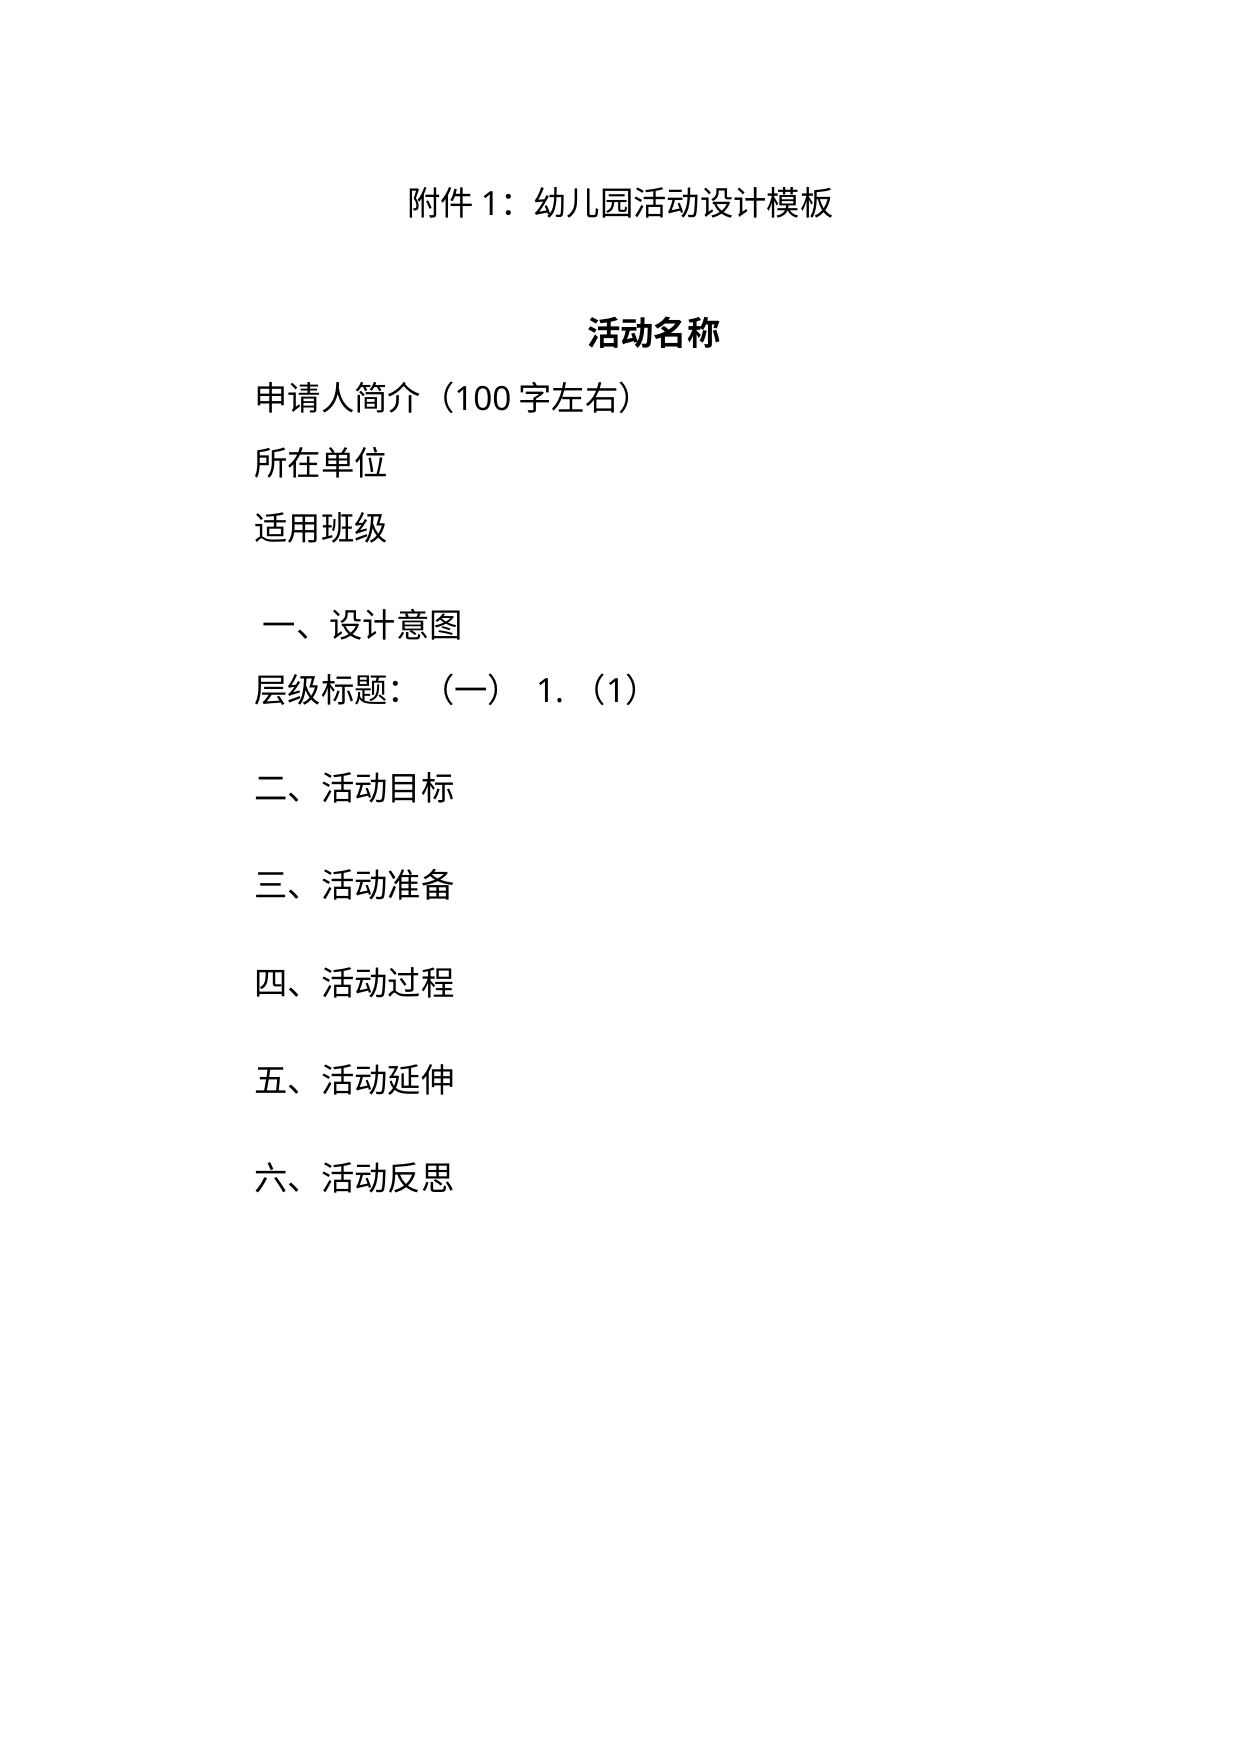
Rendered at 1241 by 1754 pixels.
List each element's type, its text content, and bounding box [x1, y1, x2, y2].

text 二、活动目标 [254, 753, 1053, 818]
text 适用班级 [187, 493, 1053, 558]
text 五、活动延伸 [187, 1046, 1053, 1111]
text 活动名称 [187, 298, 1053, 363]
text 六、活动反思 [187, 1143, 1053, 1208]
text 所在单位 [187, 428, 1053, 493]
text 附件1：幼儿园活动设计模板 [187, 168, 1053, 233]
text 申请人简介（100字左右） [187, 363, 1053, 428]
text 一、设计意图 [262, 591, 1053, 656]
text 层级标题：（一） 1. （1） [254, 656, 1053, 721]
text 四、活动过程 [187, 948, 1053, 1013]
text 三、活动准备 [187, 851, 1053, 916]
